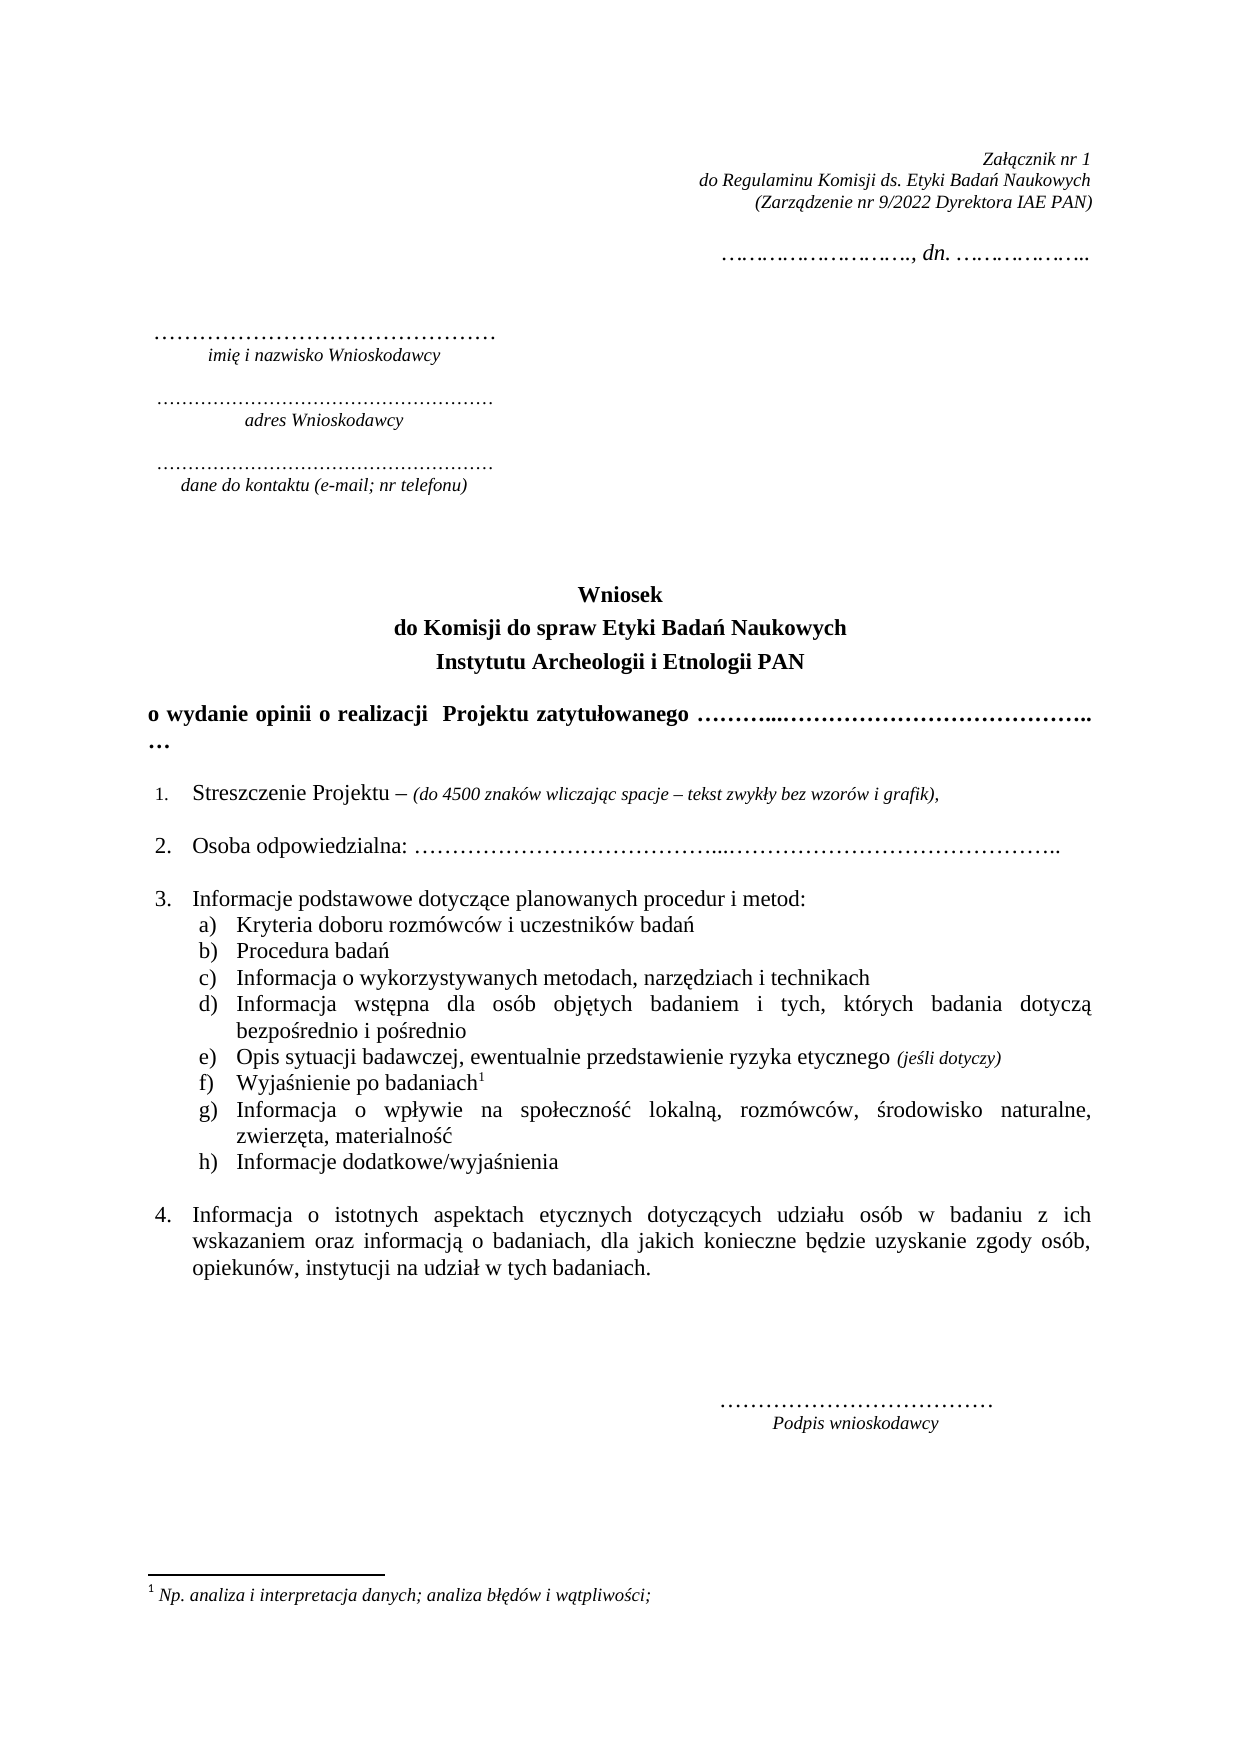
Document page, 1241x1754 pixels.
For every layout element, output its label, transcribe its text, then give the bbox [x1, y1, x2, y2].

text (Zarządzenie nr 9/2022 Dyrektora IAE PAN) [148, 191, 1093, 212]
list Informacja wstępna dla osób objętych badaniem i tych, których badania dotyczą bezpośrednio i pośrednio [199, 990, 1093, 1043]
text adres Wnioskodawcy [148, 409, 502, 430]
text do Komisji do spraw Etyki Badań Naukowych [148, 607, 1093, 641]
list Informacje podstawowe dotyczące planowanych procedur i metod: [154, 885, 1093, 911]
text ……………………………………………… [148, 452, 502, 473]
list Informacja o istotnych aspektach etycznych dotyczących udziału osób w badaniu z ich wskazaniem oraz informacją o badaniach, dla jakich konieczne będzie uzyskanie zgody osób, opiekunów, instytucji na udział w tych badaniach. [154, 1201, 1093, 1280]
text do Regulaminu Komisji ds. Etyki Badań Naukowych [148, 169, 1093, 191]
text Podpis wnioskodawcy [620, 1412, 1093, 1433]
text ……………………………… [620, 1386, 1093, 1412]
list Kryteria doboru rozmówców i uczestników badań [199, 911, 1093, 938]
list Informacja o wpływie na społeczność lokalną, rozmówców, środowisko naturalne, zwierzęta, materialność [199, 1096, 1093, 1148]
list Opis sytuacji badawczej, ewentualnie przedstawienie ryzyka etycznego (jeśli dotyczy) [199, 1043, 1093, 1069]
list Osoba odpowiedzialna: …………………………………...…………………………………….. [154, 832, 1093, 858]
text imię i nazwisko Wnioskodawcy [148, 344, 502, 366]
list Informacje dodatkowe/wyjaśnienia [199, 1148, 1093, 1175]
list Procedura badań [199, 938, 1093, 964]
text o wydanie opinii o realizacji Projektu zatytułowanego ………...…………………………………..… [148, 700, 1093, 753]
text Instytutu Archeologii i Etnologii PAN [148, 641, 1093, 674]
list Informacja o wykorzystywanych metodach, narzędziach i technikach [199, 964, 1093, 990]
text ……………………………………… [148, 318, 502, 344]
list Wyjaśnienie po badaniach [199, 1069, 1093, 1096]
text ………………………., dn. ……………….. [148, 239, 1093, 265]
text Załącznik nr 1 [148, 148, 1093, 169]
text dane do kontaktu (e-mail; nr telefonu) [148, 473, 502, 495]
text ……………………………………………… [148, 387, 502, 409]
list Streszczenie Projektu – (do 4500 znaków wliczając spacje – tekst zwykły bez wzorów i grafik), [154, 779, 1093, 806]
text Wniosek [148, 574, 1093, 607]
